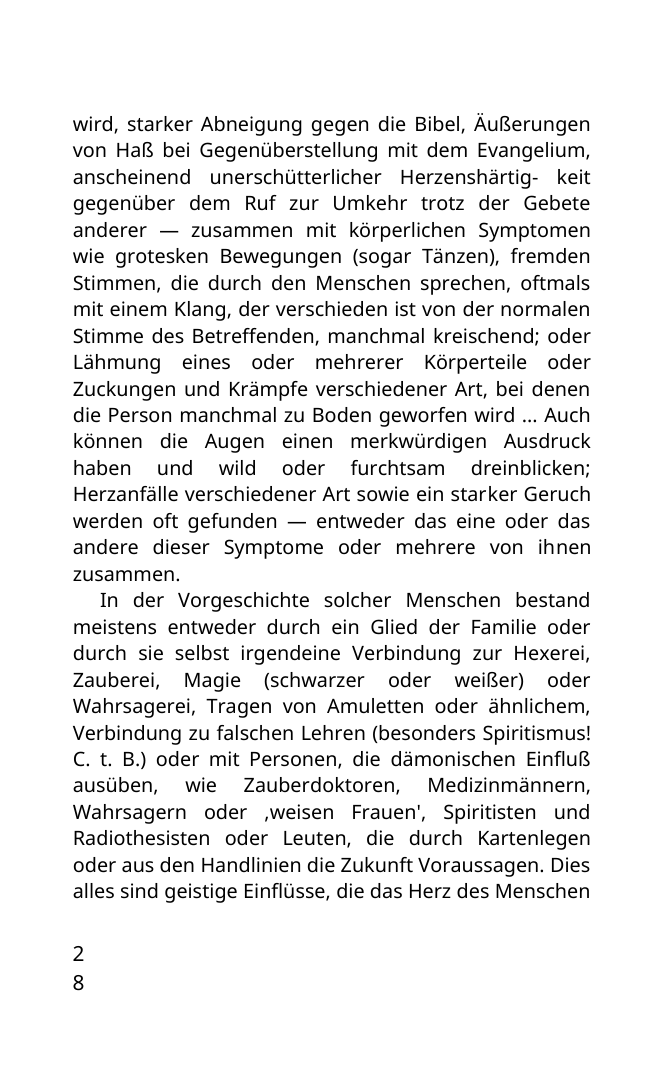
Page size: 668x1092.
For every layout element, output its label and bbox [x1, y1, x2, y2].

text [73, 110, 591, 587]
text [73, 587, 591, 904]
